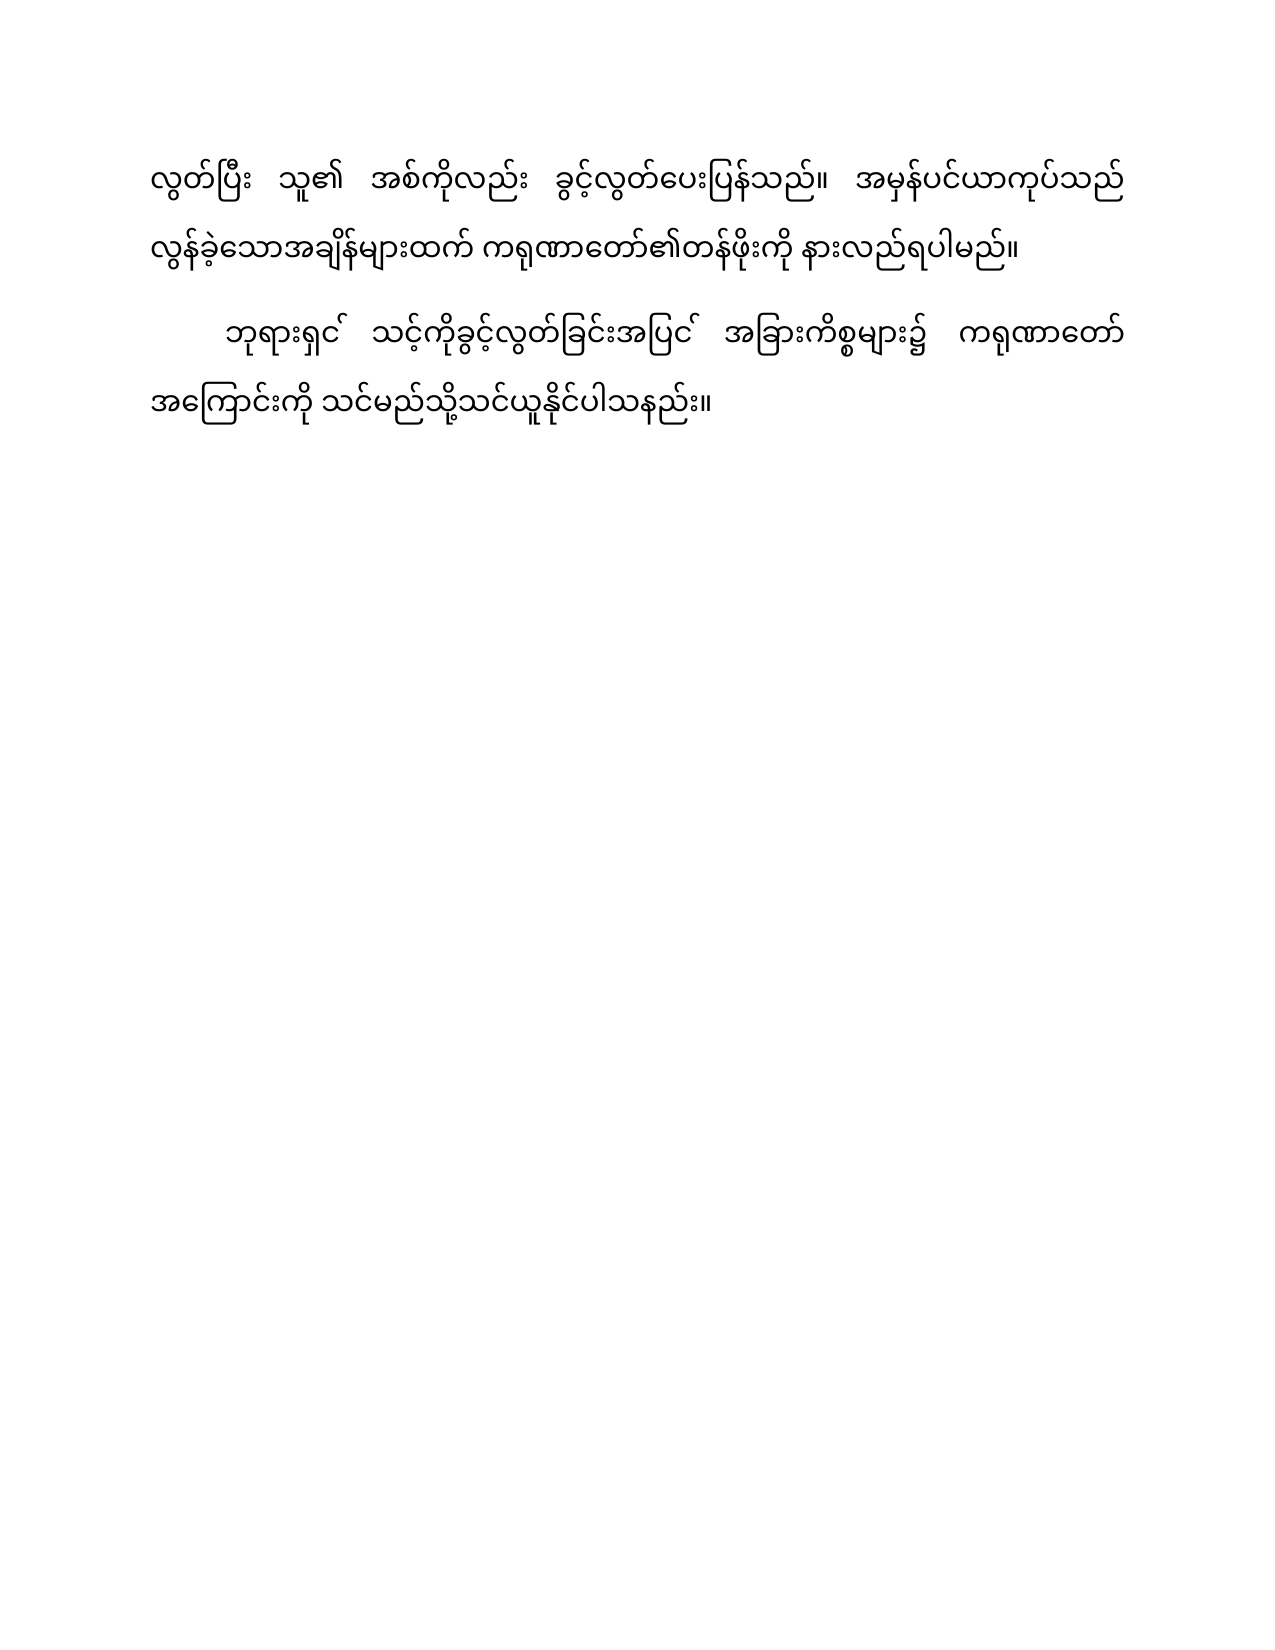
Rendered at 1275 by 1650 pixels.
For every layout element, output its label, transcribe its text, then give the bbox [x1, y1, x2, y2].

text ဘုရားရှင် သင့်ကိုခွင့်လွတ်ခြင်းအပြင် အခြားကိစ္စများ၌ ကရုဏာတော် အကြောင်းကို သင်မည်သို့သင်ယူနိုင်ပါသနည်း။ [150, 304, 1125, 437]
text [150, 150, 1125, 282]
